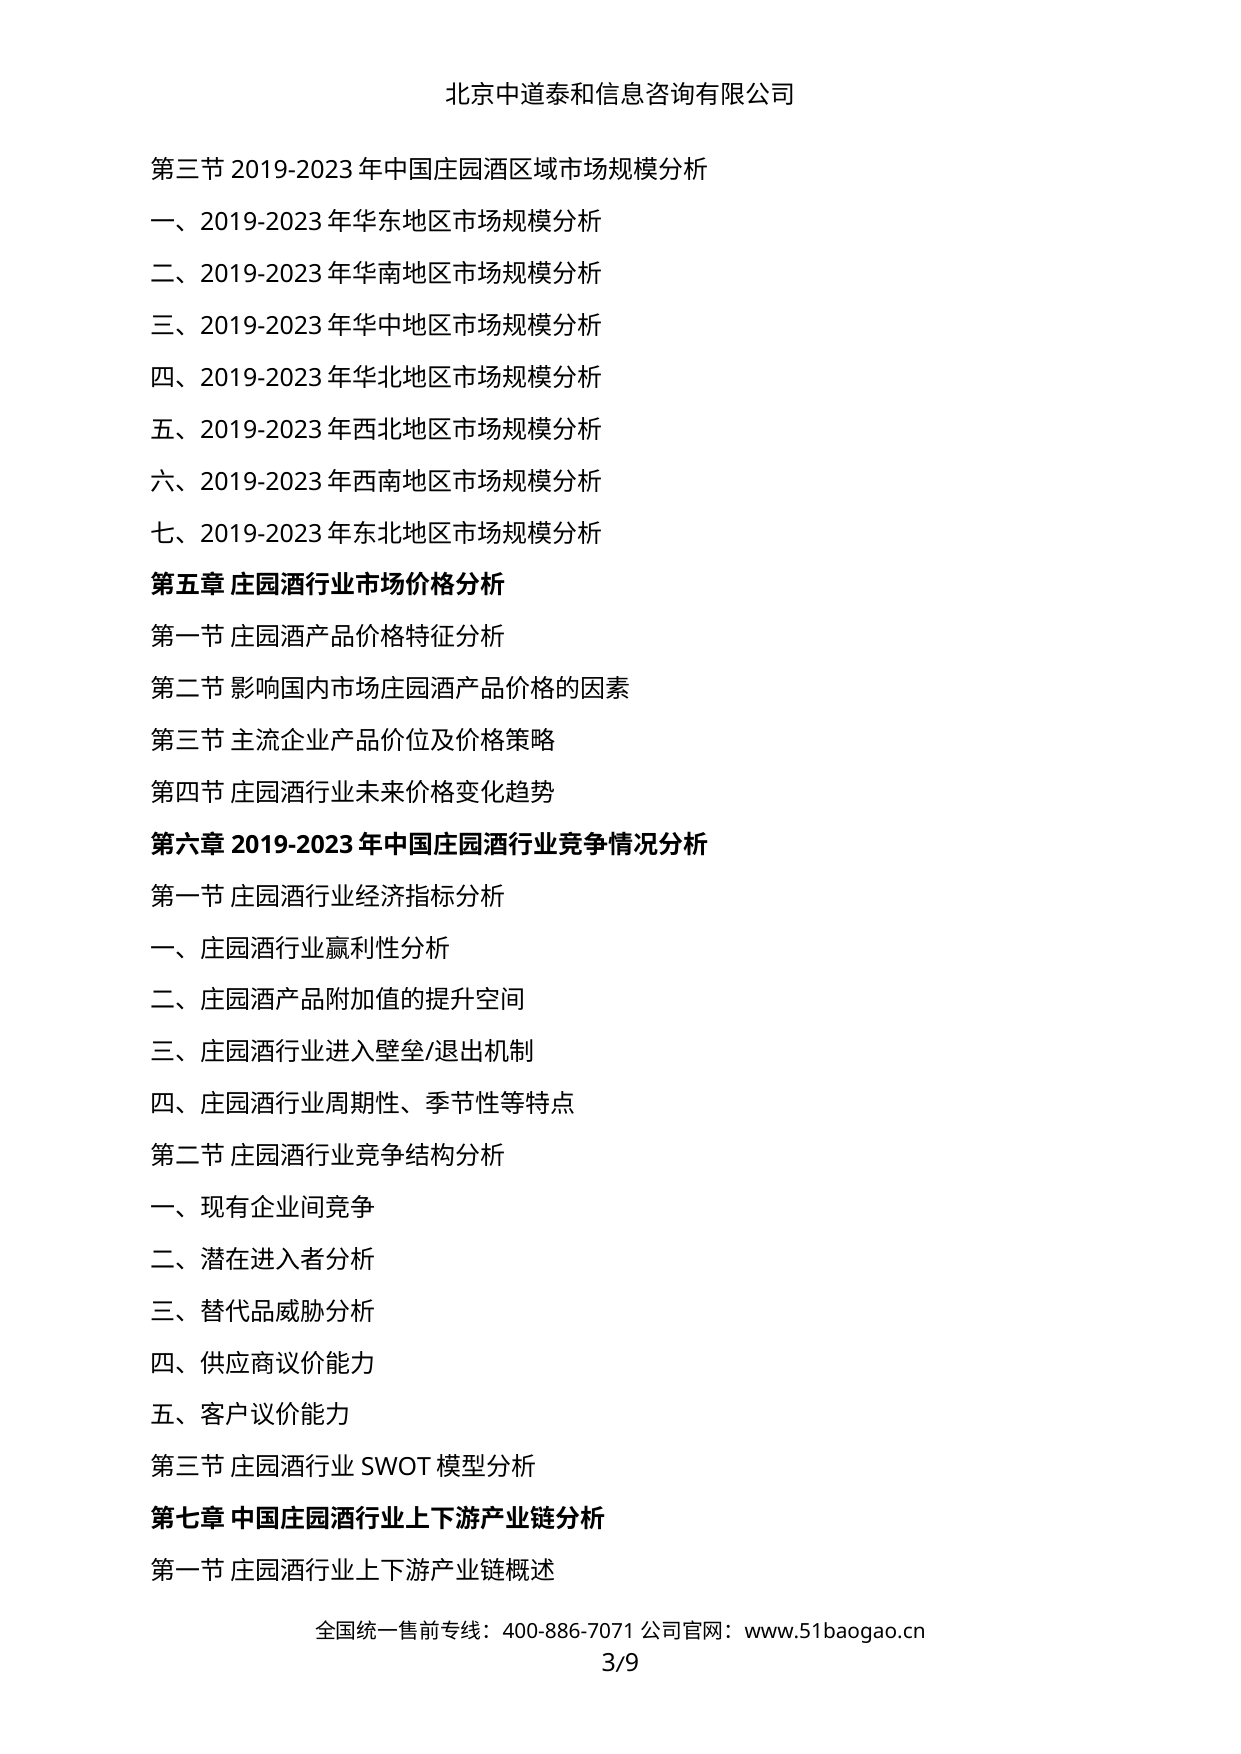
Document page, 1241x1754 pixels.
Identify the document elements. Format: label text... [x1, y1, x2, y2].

text 二、潜在进入者分析 [150, 1239, 1090, 1276]
text 第一节 庄园酒产品价格特征分析 [150, 617, 1090, 653]
text 四、庄园酒行业周期性、季节性等特点 [150, 1084, 1090, 1120]
text 三、2019-2023年华中地区市场规模分析 [150, 306, 1090, 342]
text 三、替代品威胁分析 [150, 1291, 1090, 1327]
text 第五章 庄园酒行业市场价格分析 [150, 565, 1090, 601]
text 第四节 庄园酒行业未来价格变化趋势 [150, 772, 1090, 809]
text 第三节 2019-2023年中国庄园酒区域市场规模分析 [150, 150, 1090, 186]
text 第三节 主流企业产品价位及价格策略 [150, 721, 1090, 757]
text 一、现有企业间竞争 [150, 1187, 1090, 1224]
text 第二节 影响国内市场庄园酒产品价格的因素 [150, 669, 1090, 705]
text 七、2019-2023年东北地区市场规模分析 [150, 513, 1090, 549]
text 二、庄园酒产品附加值的提升空间 [150, 980, 1090, 1016]
text 第二节 庄园酒行业竞争结构分析 [150, 1136, 1090, 1172]
text 第三节 庄园酒行业SWOT模型分析 [150, 1447, 1090, 1483]
text 第六章 2019-2023年中国庄园酒行业竞争情况分析 [150, 824, 1090, 861]
text 第一节 庄园酒行业上下游产业链概述 [150, 1551, 1090, 1587]
text 一、庄园酒行业赢利性分析 [150, 928, 1090, 964]
text 四、2019-2023年华北地区市场规模分析 [150, 357, 1090, 394]
text 二、2019-2023年华南地区市场规模分析 [150, 254, 1090, 290]
text 三、庄园酒行业进入壁垒/退出机制 [150, 1032, 1090, 1068]
text 五、客户议价能力 [150, 1395, 1090, 1431]
text 一、2019-2023年华东地区市场规模分析 [150, 202, 1090, 238]
text 四、供应商议价能力 [150, 1343, 1090, 1379]
text 第七章 中国庄园酒行业上下游产业链分析 [150, 1499, 1090, 1535]
text 第一节 庄园酒行业经济指标分析 [150, 876, 1090, 912]
text 五、2019-2023年西北地区市场规模分析 [150, 409, 1090, 446]
text 六、2019-2023年西南地区市场规模分析 [150, 461, 1090, 497]
